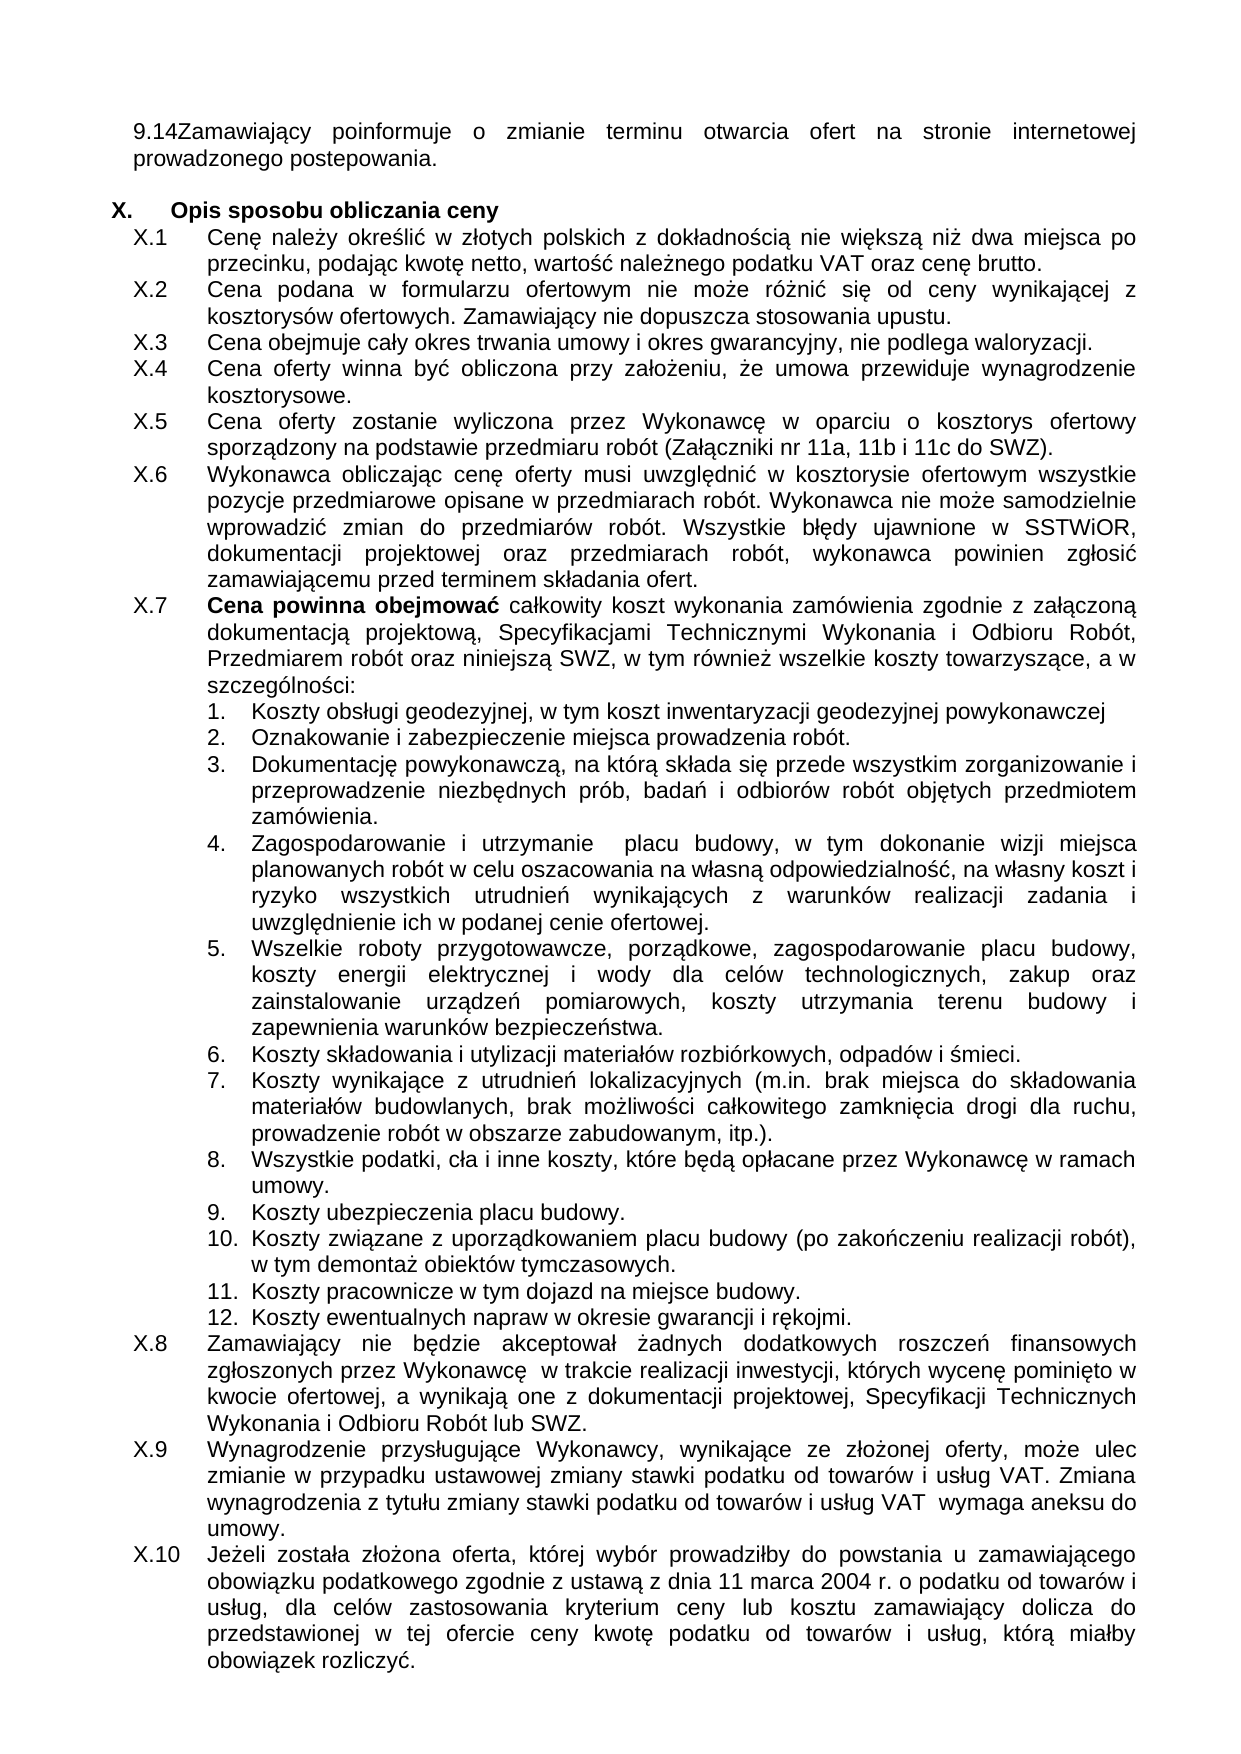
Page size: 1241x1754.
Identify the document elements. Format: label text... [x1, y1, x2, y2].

list Cena oferty zostanie wyliczona przez Wykonawcę w oparciu o kosztorys ofertowy sporządzony na podstawie przedmiaru robót (Załączniki nr 11a, 11b i 11c do SWZ). [133, 408, 1137, 461]
list Cena oferty winna być obliczona przy założeniu, że umowa przewiduje wynagrodzenie kosztorysowe. [133, 355, 1137, 408]
list Wynagrodzenie przysługujące Wykonawcy, wynikające ze złożonej oferty, może ulec zmianie w przypadku ustawowej zmiany stawki podatku od towarów i usług VAT. Zmiana wynagrodzenia z tytułu zmiany stawki podatku od towarów i usług VAT wymaga aneksu do umowy. [133, 1436, 1137, 1541]
list Koszty składowania i utylizacji materiałów rozbiórkowych, odpadów i śmieci. [207, 1041, 1137, 1067]
list Wszystkie podatki, cła i inne koszty, które będą opłacane przez Wykonawcę w ramach umowy. [207, 1146, 1137, 1199]
list Cenę należy określić w złotych polskich z dokładnością nie większą niż dwa miejsca po przecinku, podając kwotę netto, wartość należnego podatku VAT oraz cenę brutto. [133, 223, 1137, 276]
list Oznakowanie i zabezpieczenie miejsca prowadzenia robót. [207, 724, 1137, 751]
list Wykonawca obliczając cenę oferty musi uwzględnić w kosztorysie ofertowym wszystkie pozycje przedmiarowe opisane w przedmiarach robót. Wykonawca nie może samodzielnie wprowadzić zmian do przedmiarów robót. Wszystkie błędy ujawnione w SSTWiOR, dokumentacji projektowej oraz przedmiarach robót, wykonawca powinien zgłosić zamawiającemu przed terminem składania ofert. [133, 461, 1137, 592]
list Koszty związane z uporządkowaniem placu budowy (po zakończeniu realizacji robót), w tym demontaż obiektów tymczasowych. [207, 1225, 1137, 1278]
list Cena obejmuje cały okres trwania umowy i okres gwarancyjny, nie podlega waloryzacji. [133, 329, 1137, 355]
list Zamawiający nie będzie akceptował żadnych dodatkowych roszczeń finansowych zgłoszonych przez Wykonawcę w trakcie realizacji inwestycji, których wycenę pominięto w kwocie ofertowej, a wynikają one z dokumentacji projektowej, Specyfikacji Technicznych Wykonania i Odbioru Robót lub SWZ. [133, 1330, 1137, 1436]
list Koszty obsługi geodezyjnej, w tym koszt inwentaryzacji geodezyjnej powykonawczej [207, 698, 1137, 724]
list Opis sposobu obliczania ceny [133, 197, 1137, 223]
list Zagospodarowanie i utrzymanie placu budowy, w tym dokonanie wizji miejsca planowanych robót w celu oszacowania na własną odpowiedzialność, na własny koszt i ryzyko wszystkich utrudnień wynikających z warunków realizacji zadania i uwzględnienie ich w podanej cenie ofertowej. [207, 830, 1137, 935]
list Koszty ubezpieczenia placu budowy. [207, 1199, 1137, 1225]
list Jeżeli została złożona oferta, której wybór prowadziłby do powstania u zamawiającego obowiązku podatkowego zgodnie z ustawą z dnia 11 marca 2004 r. o podatku od towarów i usług, dla celów zastosowania kryterium ceny lub kosztu zamawiający dolicza do przedstawionej w tej ofercie ceny kwotę podatku od towarów i usług, którą miałby obowiązek rozliczyć. [133, 1541, 1137, 1673]
list Koszty pracownicze w tym dojazd na miejsce budowy. [207, 1278, 1137, 1304]
list Koszty ewentualnych napraw w okresie gwarancji i rękojmi. [207, 1304, 1137, 1330]
list Cena podana w formularzu ofertowym nie może różnić się od ceny wynikającej z kosztorysów ofertowych. Zamawiający nie dopuszcza stosowania upustu. [133, 276, 1137, 329]
list Dokumentację powykonawczą, na którą składa się przede wszystkim zorganizowanie i przeprowadzenie niezbędnych prób, badań i odbiorów robót objętych przedmiotem zamówienia. [207, 751, 1137, 830]
list Cena powinna obejmować całkowity koszt wykonania zamówienia zgodnie z załączoną dokumentacją projektową, Specyfikacjami Technicznymi Wykonania i Odbioru Robót, Przedmiarem robót oraz niniejszą SWZ, w tym również wszelkie koszty towarzyszące, a w szczególności: [133, 592, 1137, 698]
text 9.14Zamawiający poinformuje o zmianie terminu otwarcia ofert na stronie internetowej prowadzonego postepowania. [133, 118, 1137, 171]
list Wszelkie roboty przygotowawcze, porządkowe, zagospodarowanie placu budowy, koszty energii elektrycznej i wody dla celów technologicznych, zakup oraz zainstalowanie urządzeń pomiarowych, koszty utrzymania terenu budowy i zapewnienia warunków bezpieczeństwa. [207, 935, 1137, 1041]
list Koszty wynikające z utrudnień lokalizacyjnych (m.in. brak miejsca do składowania materiałów budowlanych, brak możliwości całkowitego zamknięcia drogi dla ruchu, prowadzenie robót w obszarze zabudowanym, itp.). [207, 1067, 1137, 1146]
